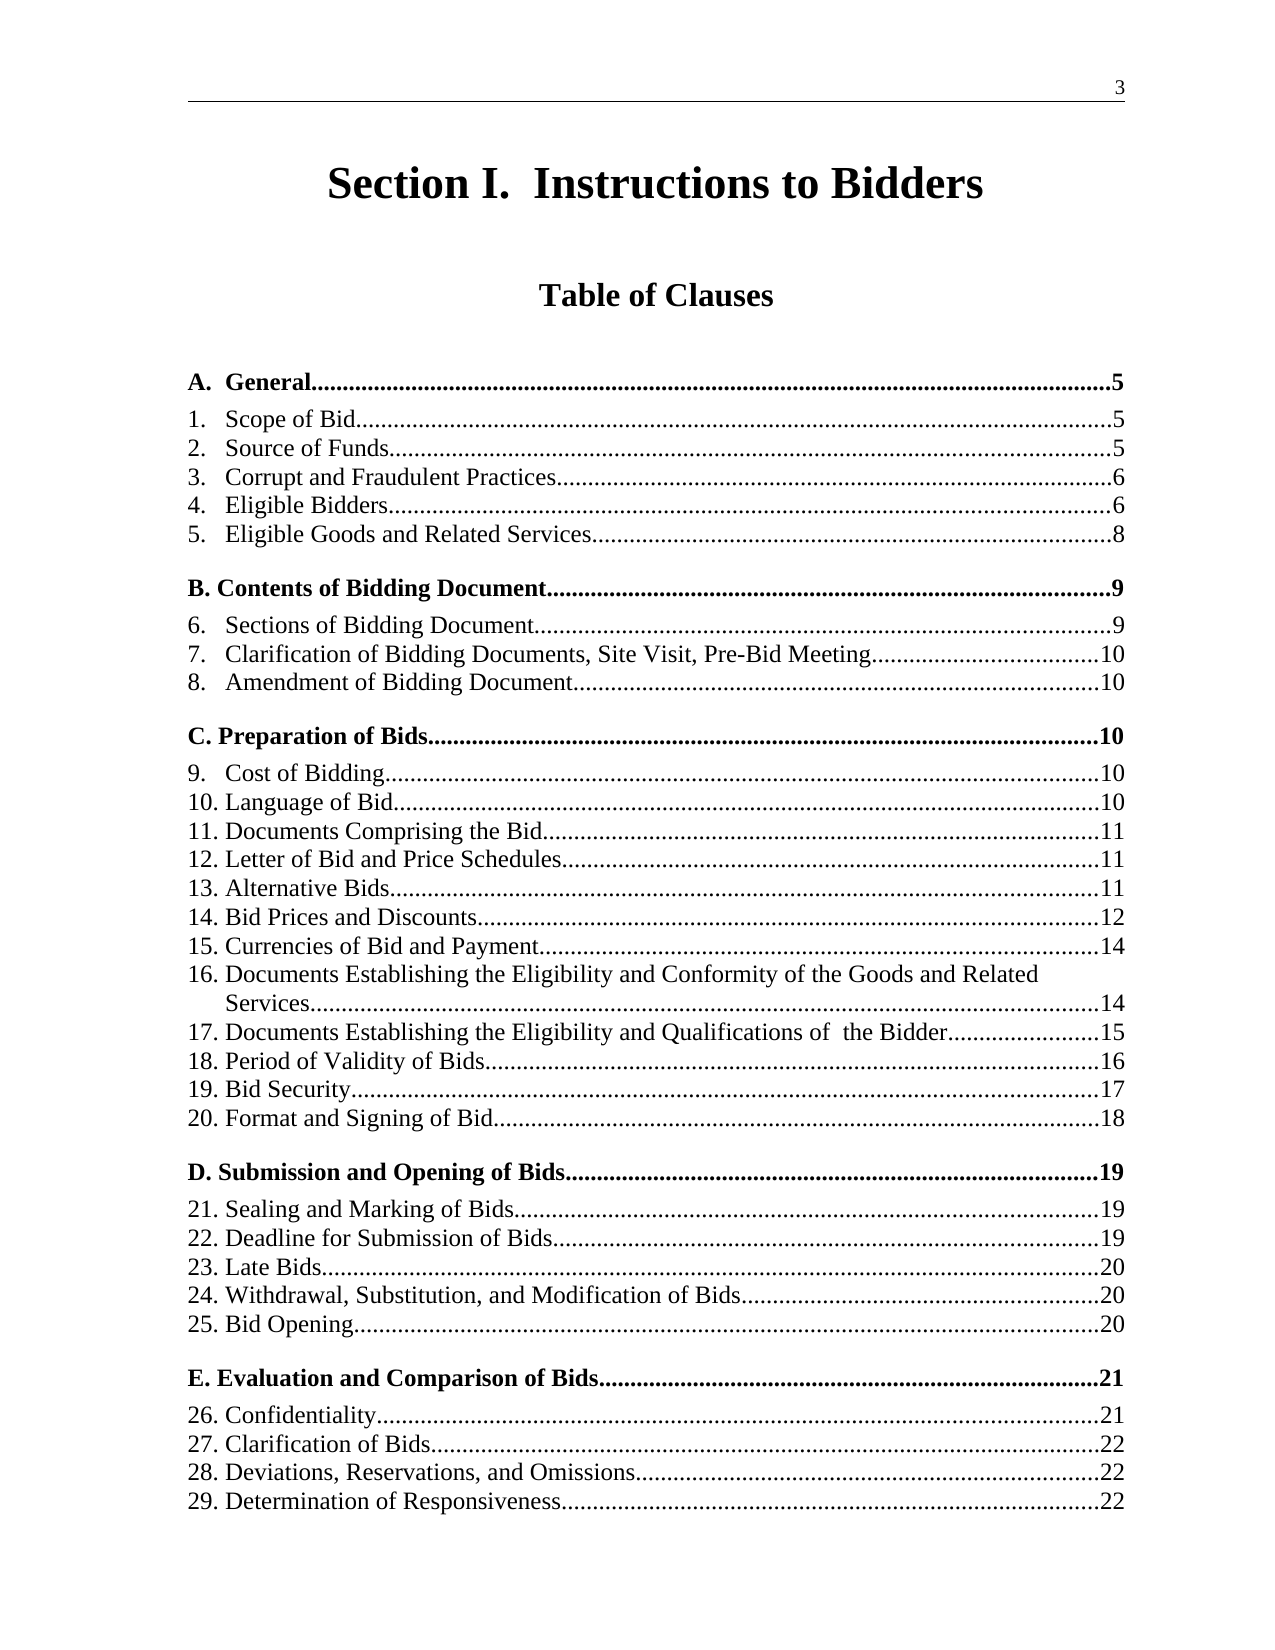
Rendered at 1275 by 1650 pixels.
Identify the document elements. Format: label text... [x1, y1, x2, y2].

text 13. Alternative Bids 11 [187, 873, 1125, 902]
text 10. Language of Bid 10 [187, 787, 1125, 816]
text 2. Source of Funds 5 [187, 433, 1125, 462]
text A. General 5 [187, 367, 1125, 396]
text 14. Bid Prices and Discounts 12 [187, 902, 1125, 931]
text 29. Determination of Responsiveness 22 [187, 1486, 1125, 1515]
text 17. Documents Establishing the Eligibility and Qualifications of the Bidder 15 [187, 1017, 1125, 1046]
table_header Section I. Instructions to Bidders [176, 131, 1134, 246]
text 23. Late Bids 20 [187, 1252, 1125, 1280]
text 27. Clarification of Bids 22 [187, 1429, 1125, 1457]
text 19. Bid Security 17 [187, 1074, 1125, 1103]
text D. Submission and Opening of Bids 19 [187, 1157, 1125, 1186]
text 16. Documents Establishing the Eligibility and Conformity of the Goods and Related Services 14 [187, 959, 1125, 1017]
text 28. Deviations, Reservations, and Omissions 22 [187, 1457, 1125, 1486]
text 12. Letter of Bid and Price Schedules 11 [187, 844, 1125, 873]
text 26. Confidentiality 21 [187, 1400, 1125, 1429]
text Table of Clauses [187, 275, 1125, 313]
text 3. Corrupt and Fraudulent Practices 6 [187, 462, 1125, 490]
text B. Contents of Bidding Document 9 [187, 573, 1125, 602]
text 11. Documents Comprising the Bid 11 [187, 816, 1125, 844]
text C. Preparation of Bids 10 [187, 721, 1125, 750]
text 22. Deadline for Submission of Bids 19 [187, 1223, 1125, 1252]
text 20. Format and Signing of Bid 18 [187, 1103, 1125, 1132]
text 5. Eligible Goods and Related Services 8 [187, 519, 1125, 548]
text 15. Currencies of Bid and Payment 14 [187, 931, 1125, 959]
text E. Evaluation and Comparison of Bids 21 [187, 1363, 1125, 1392]
text 24. Withdrawal, Substitution, and Modification of Bids 20 [187, 1280, 1125, 1309]
text 18. Period of Validity of Bids 16 [187, 1046, 1125, 1074]
text 4. Eligible Bidders 6 [187, 490, 1125, 519]
text 21. Sealing and Marking of Bids 19 [187, 1194, 1125, 1223]
text 25. Bid Opening 20 [187, 1309, 1125, 1338]
text 8. Amendment of Bidding Document 10 [187, 667, 1125, 696]
text 6. Sections of Bidding Document 9 [187, 610, 1125, 639]
text 7. Clarification of Bidding Documents, Site Visit, Pre-Bid Meeting 10 [187, 639, 1125, 667]
text 9. Cost of Bidding 10 [187, 758, 1125, 787]
text 1. Scope of Bid 5 [187, 404, 1125, 433]
